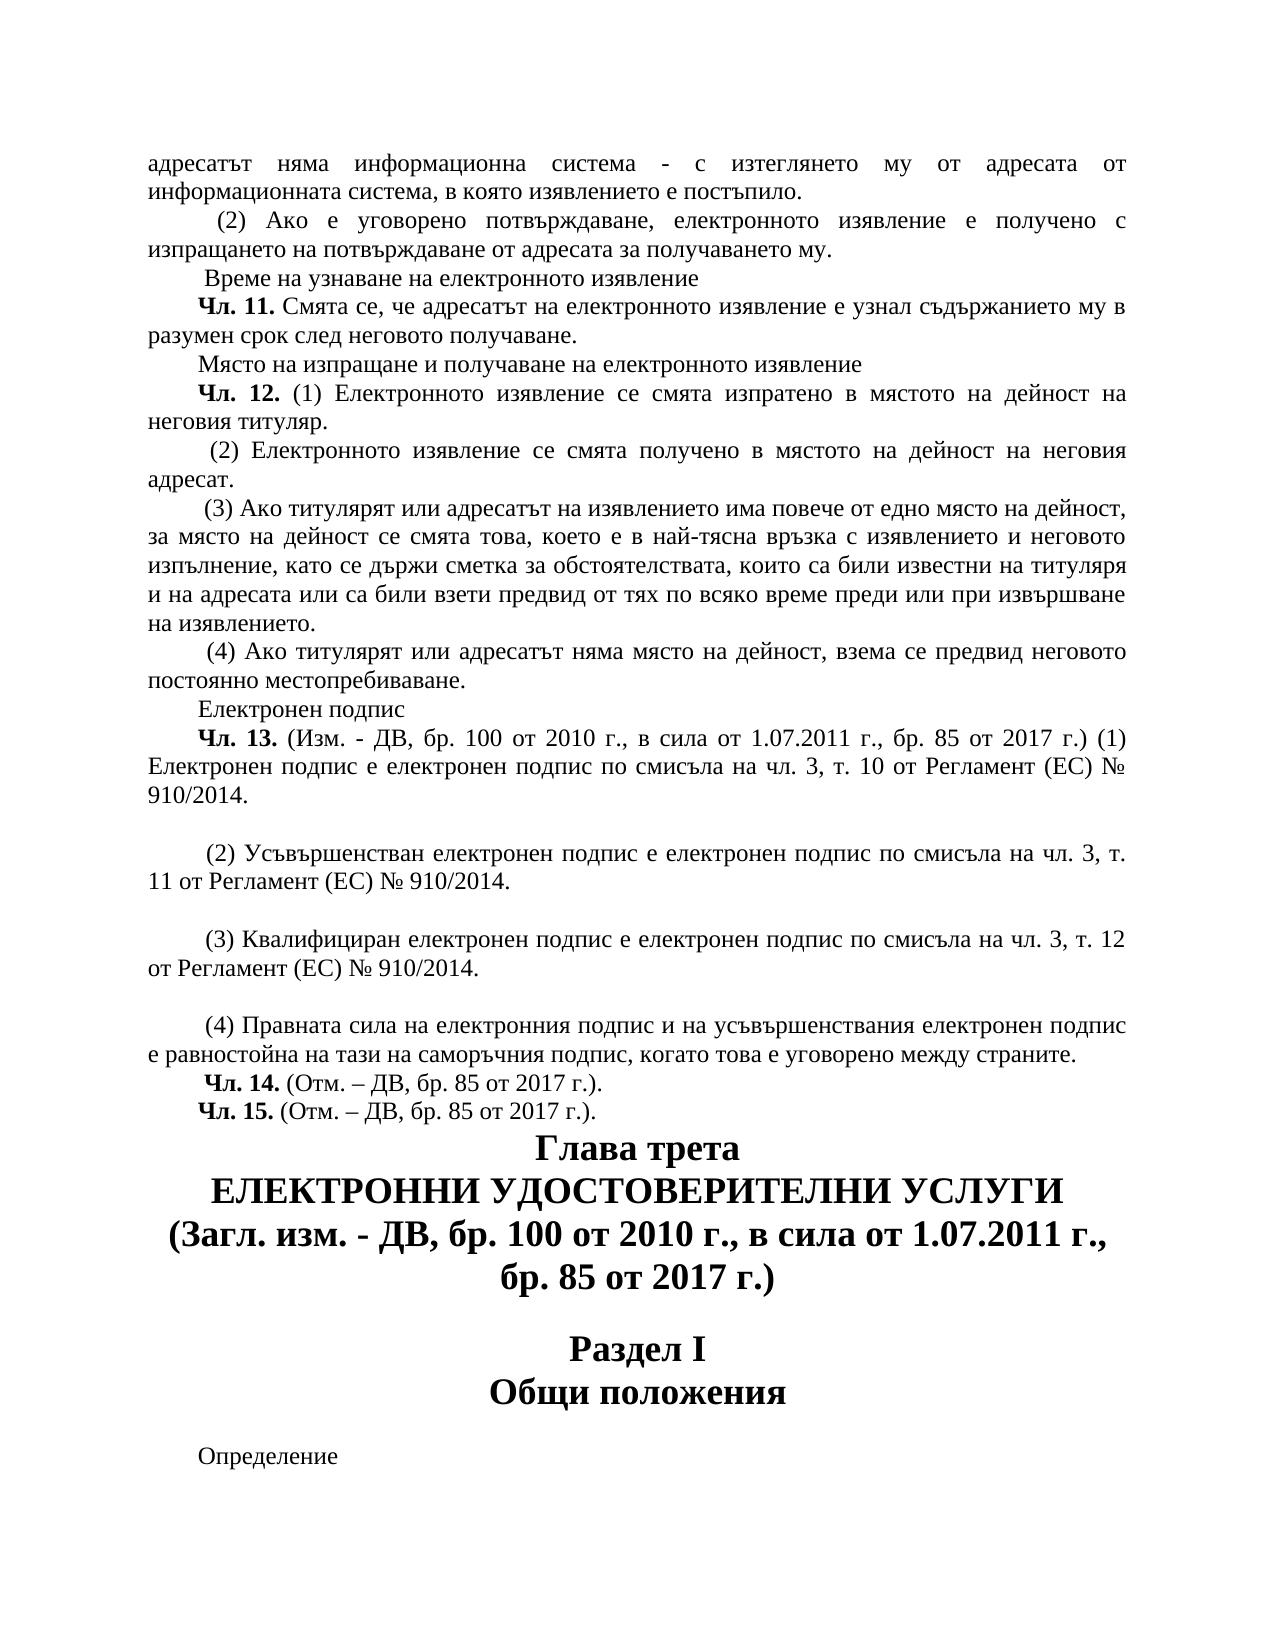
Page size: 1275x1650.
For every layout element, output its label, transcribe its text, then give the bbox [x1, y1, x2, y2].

text (2) Усъвършенстван електронен подпис е електронен подпис по смисъла на чл. 3, т. 11 от Регламент (ЕС) № 910/2014. [148, 838, 1127, 895]
text (4) Правната сила на електронния подпис и на усъвършенствания електронен подпис е равностойна на тази на саморъчния подпис, когато това е уговорено между страните. [148, 1010, 1127, 1068]
text Електронен подпис [148, 694, 1127, 723]
text Чл. 15. (Отм. – ДВ, бр. 85 от 2017 г.). [148, 1096, 1127, 1125]
text Чл. 14. (Отм. – ДВ, бр. 85 от 2017 г.). [148, 1068, 1127, 1096]
text (4) Ако титулярят или адресатът няма място на дейност, взема се предвид неговото постоянно местопребиваване. [148, 636, 1127, 694]
text Чл. 11. Смята се, че адресатът на електронното изявление е узнал съдържанието му в разумен срок след неговото получаване. [148, 291, 1127, 349]
text Раздел I [148, 1326, 1127, 1369]
text Чл. 13. (Изм. - ДВ, бр. 100 от 2010 г., в сила от 1.07.2011 г., бр. 85 от 2017 г.) (1) Електронен подпис е електронен подпис по смисъла на чл. 3, т. 10 от Регламент (ЕС) № 910/2014. [148, 723, 1127, 809]
text Определение [148, 1441, 1127, 1470]
text (2) Ако е уговорено потвърждаване, електронното изявление е получено с изпращането на потвърждаване от адресата за получаването му. [148, 205, 1127, 263]
text Време на узнаване на електронното изявление [148, 263, 1127, 291]
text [148, 148, 1127, 205]
text Общи положения [148, 1369, 1127, 1413]
text (3) Квалифициран електронен подпис е електронен подпис по смисъла на чл. 3, т. 12 от Регламент (ЕС) № 910/2014. [148, 924, 1127, 981]
text (Загл. изм. - ДВ, бр. 100 от 2010 г., в сила от 1.07.2011 г., бр. 85 от 2017 г.) [148, 1211, 1127, 1298]
text (2) Електронното изявление се смята получено в мястото на дейност на неговия адресат. [148, 435, 1127, 493]
text (3) Ако титулярят или адресатът на изявлението има повече от едно място на дейност, за място на дейност се смята това, което е в най-тясна връзка с изявлението и неговото изпълнение, като се държи сметка за обстоятелствата, които са били известни на титуляря и на адресата или са били взети предвид от тях по всяко време преди или при извършване на изявлението. [148, 493, 1127, 636]
text Глава трета [148, 1125, 1127, 1168]
text Чл. 12. (1) Електронното изявление се смята изпратено в мястото на дейност на неговия титуляр. [148, 378, 1127, 435]
text ЕЛЕКТРОННИ УДОСТОВЕРИТЕЛНИ УСЛУГИ [148, 1168, 1127, 1211]
text Място на изпращане и получаване на електронното изявление [148, 349, 1127, 378]
